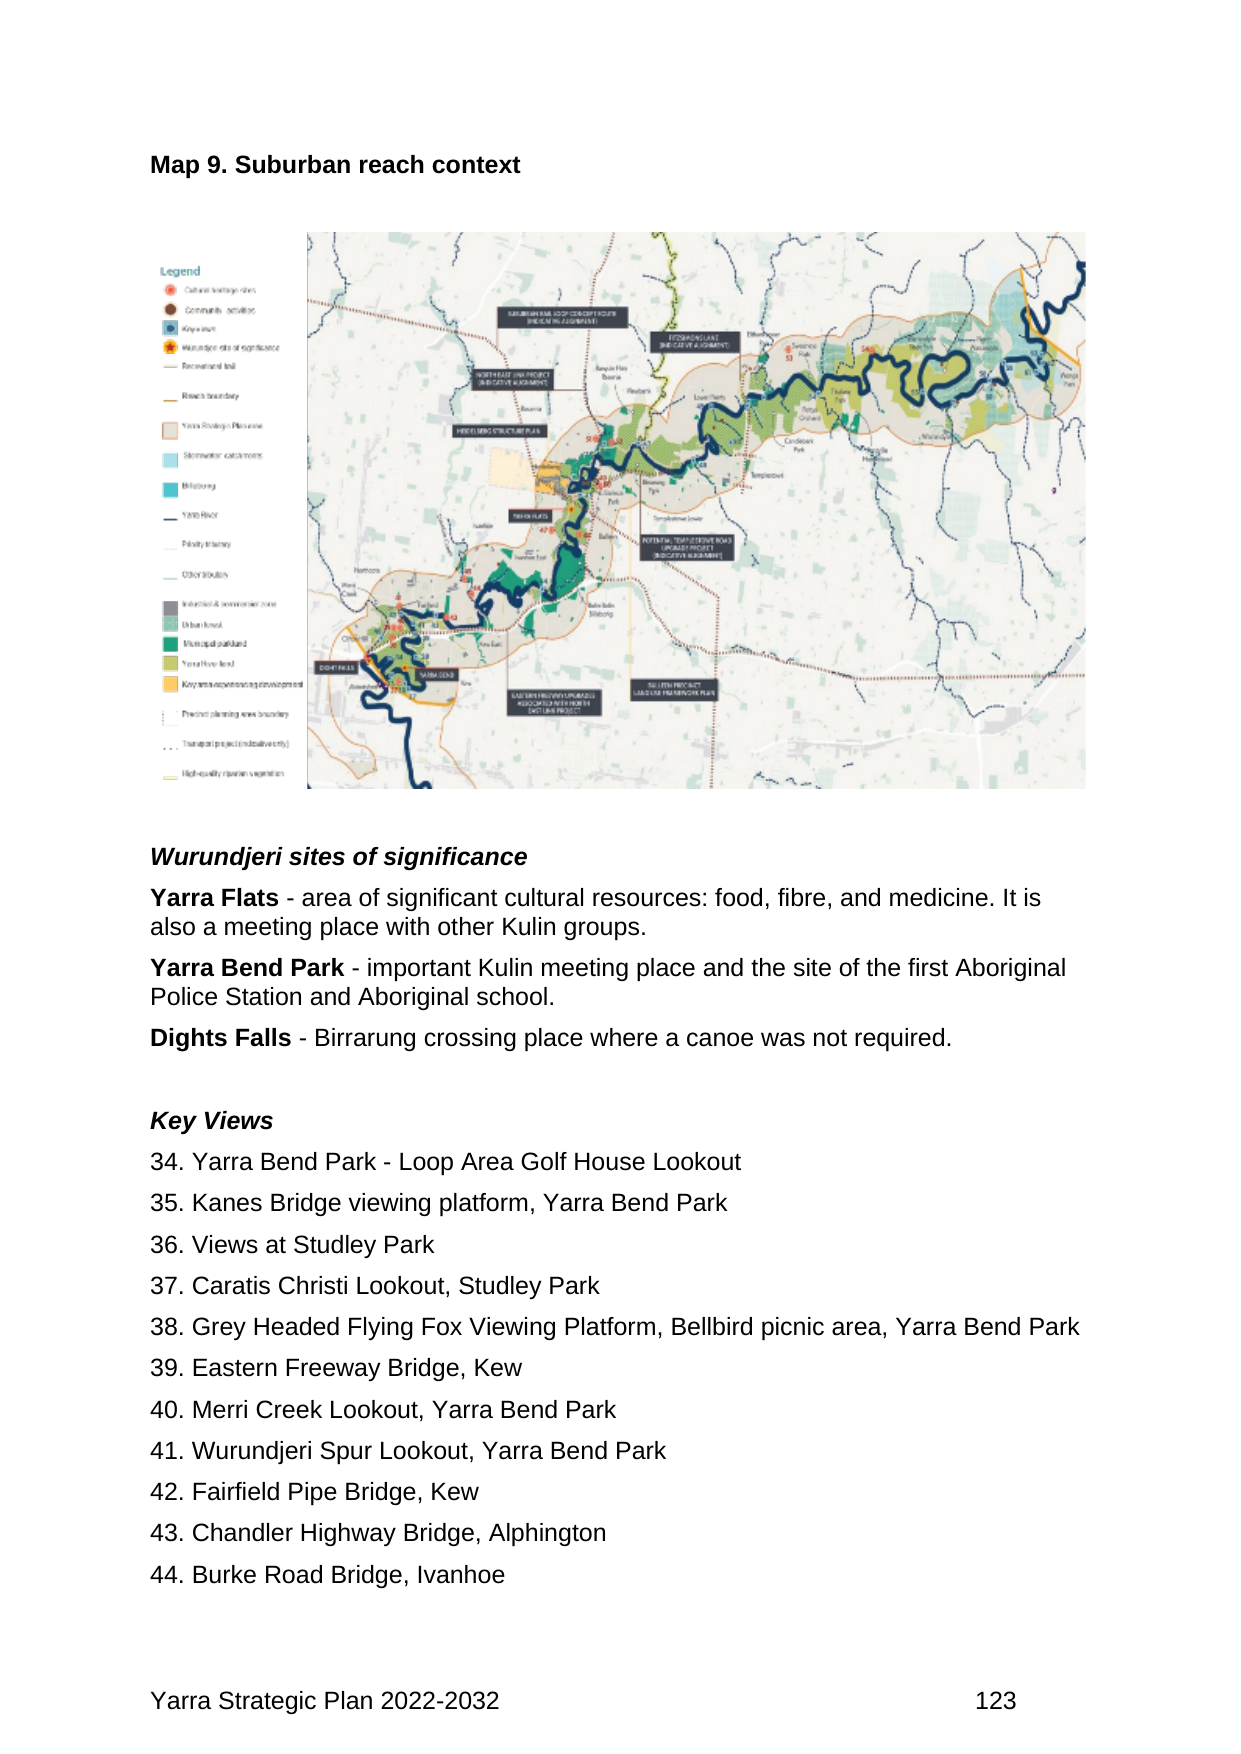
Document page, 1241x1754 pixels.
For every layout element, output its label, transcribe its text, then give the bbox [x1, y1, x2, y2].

picture [150, 232, 1086, 789]
text 34. Yarra Bend Park - Loop Area Golf House Lookout [150, 1147, 1090, 1176]
text 38. Grey Headed Flying Fox Viewing Platform, Bellbird picnic area, Yarra Bend Park [150, 1312, 1090, 1341]
text 43. Chandler Highway Bridge, Alphington [150, 1518, 1090, 1547]
text 44. Burke Road Bridge, Ivanhoe [150, 1560, 1090, 1588]
text 39. Eastern Freeway Bridge, Kew [150, 1353, 1090, 1382]
text 40. Merri Creek Lookout, Yarra Bend Park [150, 1395, 1090, 1423]
text 41. Wurundjeri Spur Lookout, Yarra Bend Park [150, 1436, 1090, 1465]
subtitle Map 9. Suburban reach context [150, 150, 1090, 179]
text 37. Caratis Christi Lookout, Studley Park [150, 1271, 1090, 1300]
text 35. Kanes Bridge viewing platform, Yarra Bend Park [150, 1188, 1090, 1217]
text 36. Views at Studley Park [150, 1230, 1090, 1258]
text Yarra Bend Park - important Kulin meeting place and the site of the first Aboriginal Police Station and Aboriginal school. [150, 953, 1090, 1011]
subtitle Wurundjeri sites of significance [150, 842, 1090, 871]
text 42. Fairfield Pipe Bridge, Kew [150, 1477, 1090, 1506]
subtitle Key Views [150, 1106, 1090, 1135]
text Dights Falls - Birrarung crossing place where a canoe was not required. [150, 1023, 1090, 1052]
text Yarra Flats - area of significant cultural resources: food, fibre, and medicine. It is also a meeting place with other Kulin groups. [150, 883, 1090, 941]
